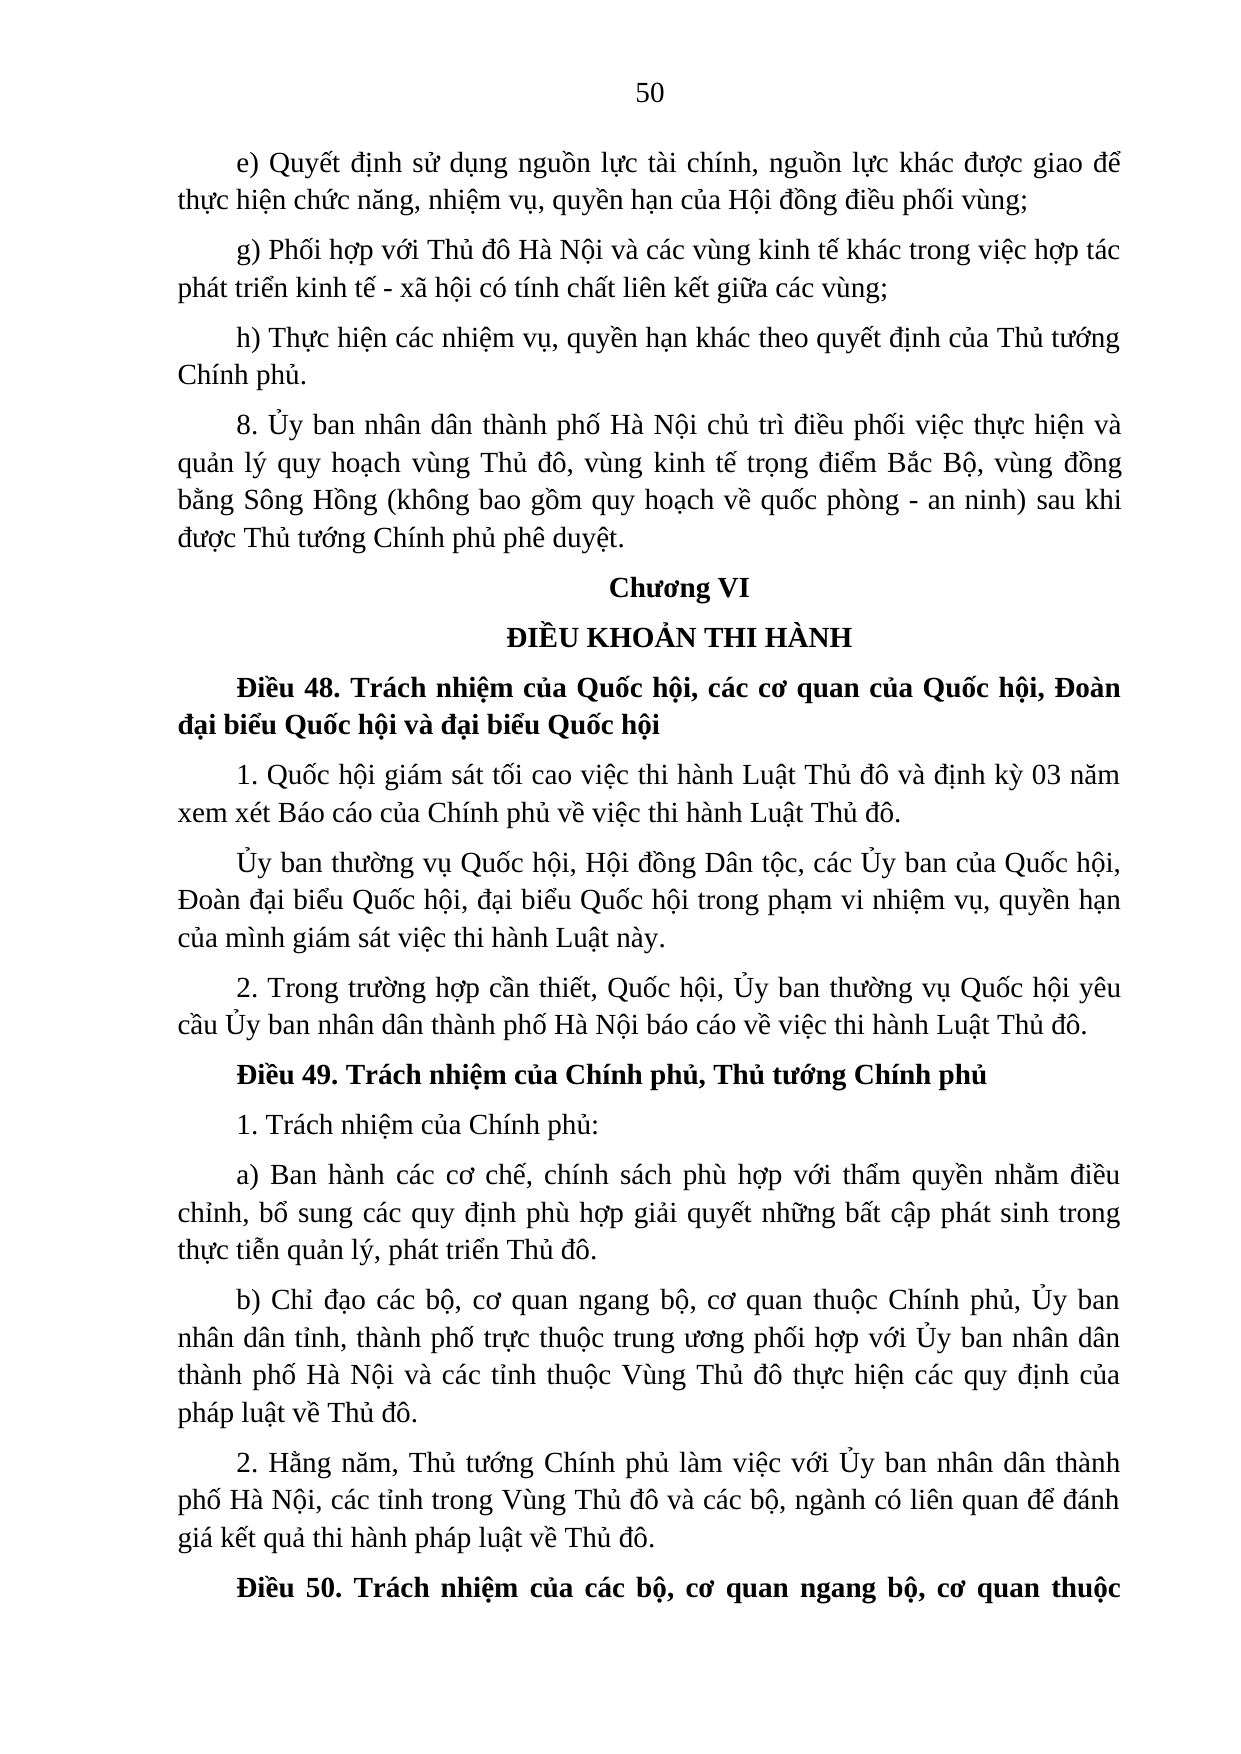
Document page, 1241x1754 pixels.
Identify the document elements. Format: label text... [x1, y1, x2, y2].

text g) Phối hợp với Thủ đô Hà Nội và các vùng kinh tế khác trong việc hợp tác phát triển kinh tế - xã hội có tính chất liên kết giữa các vùng; [177, 229, 1122, 304]
text 8. Ủy ban nhân dân thành phố Hà Nội chủ trì điều phối việc thực hiện và quản lý quy hoạch vùng Thủ đô, vùng kinh tế trọng điểm Bắc Bộ, vùng đồng bằng Sông Hồng (không bao gồm quy hoạch về quốc phòng - an ninh) sau khi được Thủ tướng Chính phủ phê duyệt. [177, 404, 1122, 554]
text ĐIỀU KHOẢN THI HÀNH [177, 617, 1122, 654]
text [177, 1567, 1122, 1604]
text Điều 48. Trách nhiệm của Quốc hội, các cơ quan của Quốc hội, Đoàn đại biểu Quốc hội và đại biểu Quốc hội [177, 667, 1122, 742]
text 1. Quốc hội giám sát tối cao việc thi hành Luật Thủ đô và định kỳ 03 năm xem xét Báo cáo của Chính phủ về việc thi hành Luật Thủ đô. [177, 754, 1122, 829]
text e) Quyết định sử dụng nguồn lực tài chính, nguồn lực khác được giao để thực hiện chức năng, nhiệm vụ, quyền hạn của Hội đồng điều phối vùng; [177, 142, 1122, 217]
text h) Thực hiện các nhiệm vụ, quyền hạn khác theo quyết định của Thủ tướng Chính phủ. [177, 317, 1122, 392]
text Ủy ban thường vụ Quốc hội, Hội đồng Dân tộc, các Ủy ban của Quốc hội, Đoàn đại biểu Quốc hội, đại biểu Quốc hội trong phạm vi nhiệm vụ, quyền hạn của mình giám sát việc thi hành Luật này. [177, 842, 1122, 954]
text 1. Trách nhiệm của Chính phủ: [177, 1104, 1122, 1142]
text a) Ban hành các cơ chế, chính sách phù hợp với thẩm quyền nhằm điều chỉnh, bổ sung các quy định phù hợp giải quyết những bất cập phát sinh trong thực tiễn quản lý, phát triển Thủ đô. [177, 1154, 1122, 1267]
text 2. Trong trường hợp cần thiết, Quốc hội, Ủy ban thường vụ Quốc hội yêu cầu Ủy ban nhân dân thành phố Hà Nội báo cáo về việc thi hành Luật Thủ đô. [177, 967, 1122, 1042]
text b) Chỉ đạo các bộ, cơ quan ngang bộ, cơ quan thuộc Chính phủ, Ủy ban nhân dân tỉnh, thành phố trực thuộc trung ương phối hợp với Ủy ban nhân dân thành phố Hà Nội và các tỉnh thuộc Vùng Thủ đô thực hiện các quy định của pháp luật về Thủ đô. [177, 1279, 1122, 1429]
text Chương VI [177, 567, 1122, 604]
text Điều 49. Trách nhiệm của Chính phủ, Thủ tướng Chính phủ [177, 1054, 1122, 1092]
text 2. Hằng năm, Thủ tướng Chính phủ làm việc với Ủy ban nhân dân thành phố Hà Nội, các tỉnh trong Vùng Thủ đô và các bộ, ngành có liên quan để đánh giá kết quả thi hành pháp luật về Thủ đô. [177, 1442, 1122, 1554]
